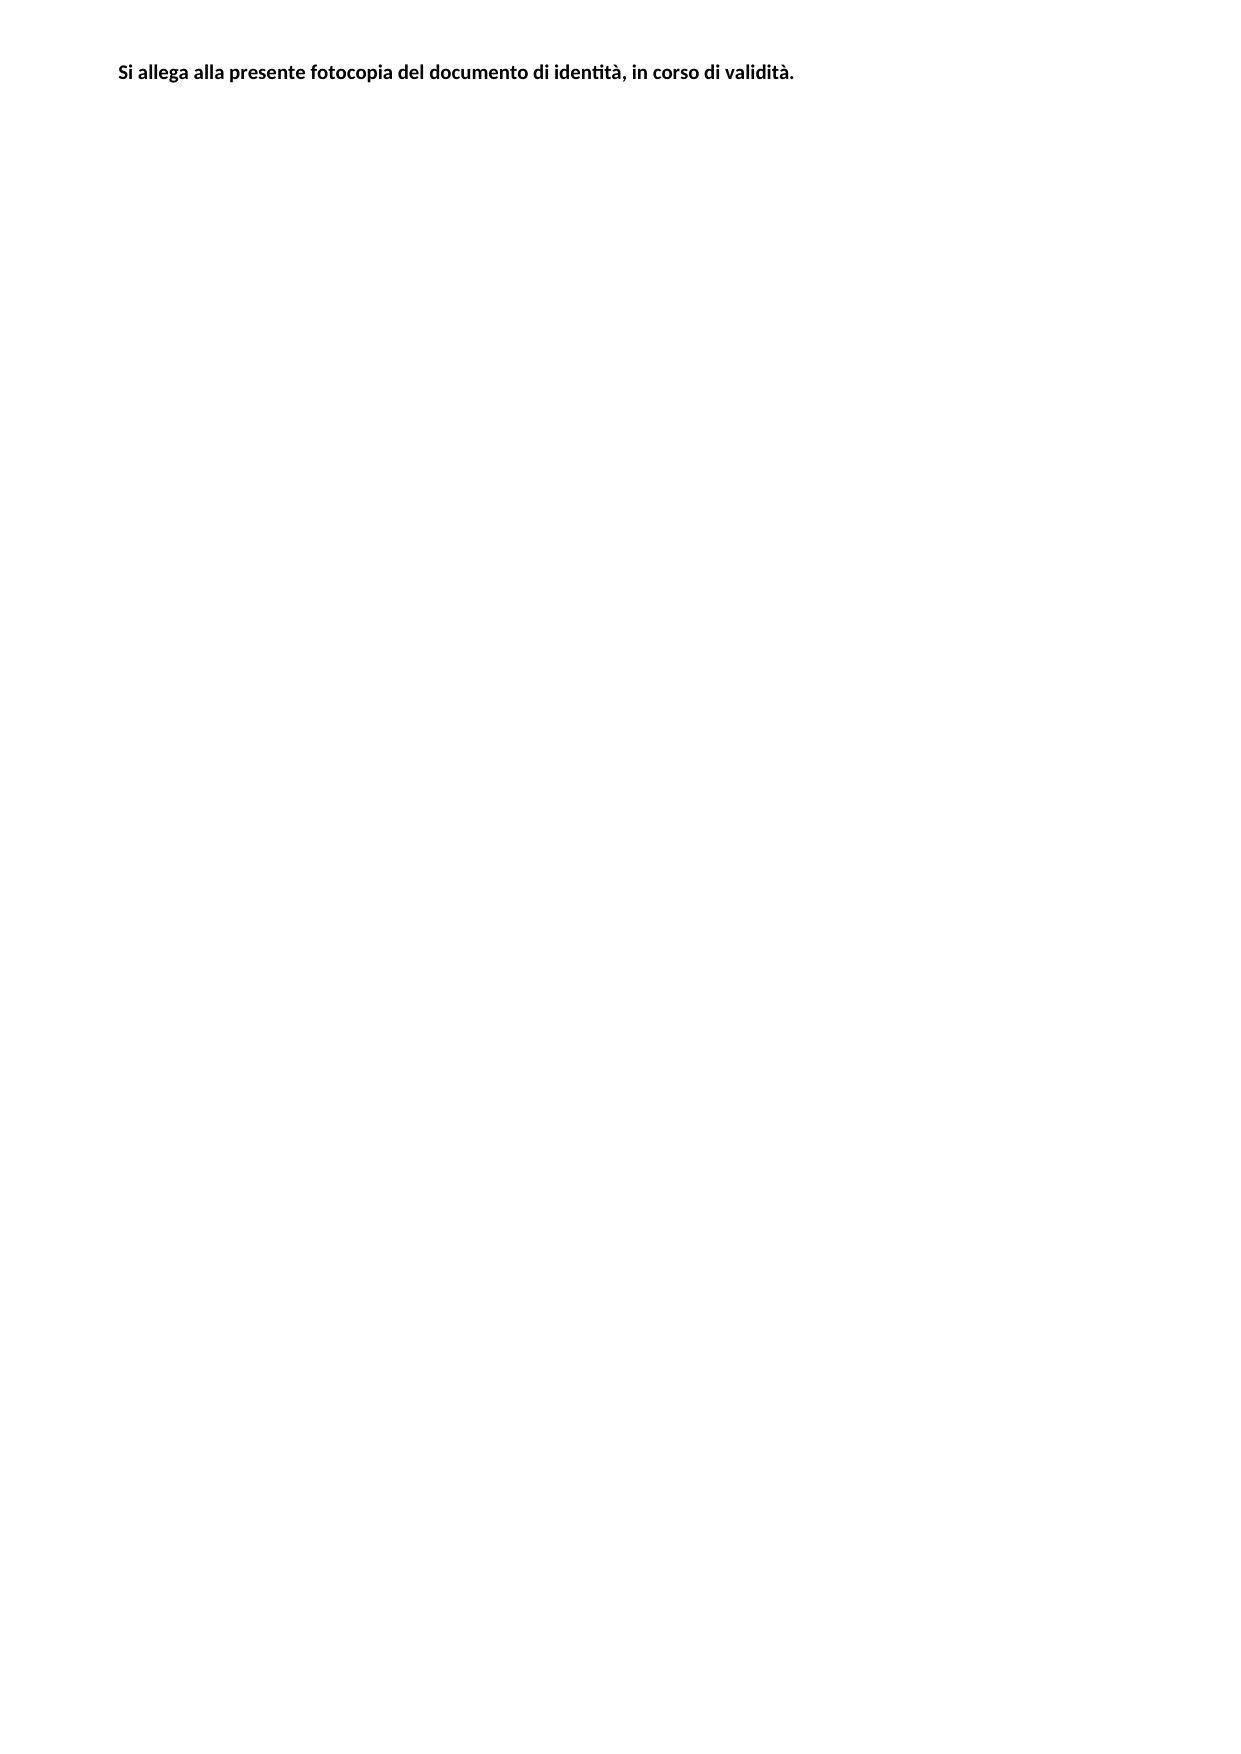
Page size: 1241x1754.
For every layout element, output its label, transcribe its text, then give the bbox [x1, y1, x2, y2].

text Si allega alla presente fotocopia del documento di identità, in corso di validità. [118, 59, 1122, 84]
